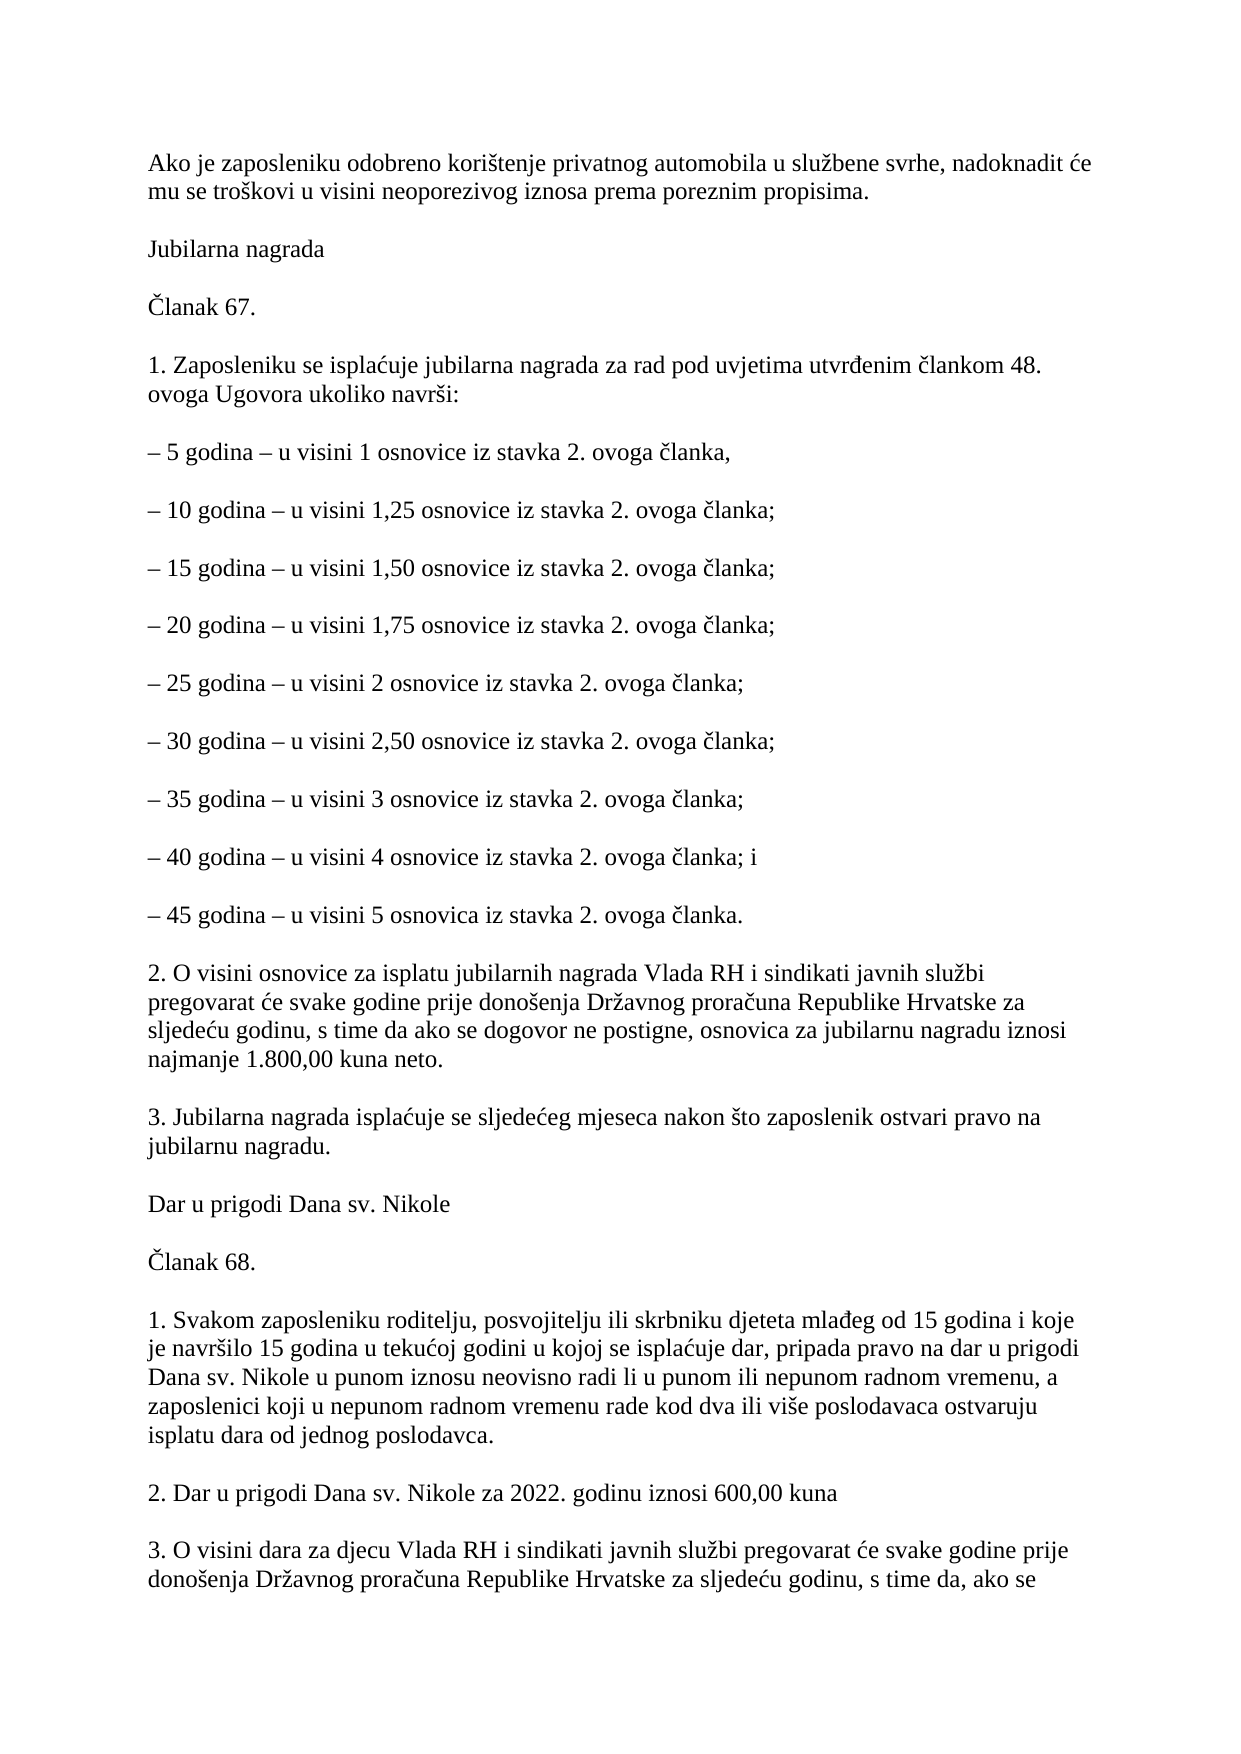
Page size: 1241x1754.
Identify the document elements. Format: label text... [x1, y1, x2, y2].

text – 5 godina – u visini 1 osnovice iz stavka 2. ovoga članka, [148, 437, 1093, 466]
text – 25 godina – u visini 2 osnovice iz stavka 2. ovoga članka; [148, 668, 1093, 697]
text Članak 67. [148, 292, 1093, 321]
text Dar u prigodi Dana sv. Nikole [148, 1189, 1093, 1218]
text 2. Dar u prigodi Dana sv. Nikole za 2022. godinu iznosi 600,00 kuna [148, 1478, 1093, 1506]
text 3. Jubilarna nagrada isplaćuje se sljedećeg mjeseca nakon što zaposlenik ostvari pravo na jubilarnu nagradu. [148, 1102, 1093, 1160]
text – 45 godina – u visini 5 osnovica iz stavka 2. ovoga članka. [148, 900, 1093, 929]
text 2. O visini osnovice za isplatu jubilarnih nagrada Vlada RH i sindikati javnih službi pregovarat će svake godine prije donošenja Državnog proračuna Republike Hrvatske za sljedeću godinu, s time da ako se dogovor ne postigne, osnovica za jubilarnu nagradu iznosi najmanje 1.800,00 kuna neto. [148, 958, 1093, 1073]
text – 20 godina – u visini 1,75 osnovice iz stavka 2. ovoga članka; [148, 611, 1093, 639]
text – 35 godina – u visini 3 osnovice iz stavka 2. ovoga članka; [148, 784, 1093, 813]
text 1. Zaposleniku se isplaćuje jubilarna nagrada za rad pod uvjetima utvrđenim člankom 48. ovoga Ugovora ukoliko navrši: [148, 350, 1093, 408]
text – 15 godina – u visini 1,50 osnovice iz stavka 2. ovoga članka; [148, 553, 1093, 581]
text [148, 1536, 1093, 1593]
text – 40 godina – u visini 4 osnovice iz stavka 2. ovoga članka; i [148, 842, 1093, 871]
text – 10 godina – u visini 1,25 osnovice iz stavka 2. ovoga članka; [148, 495, 1093, 523]
text Članak 68. [148, 1247, 1093, 1276]
text Ako je zaposleniku odobreno korištenje privatnog automobila u službene svrhe, nadoknadit će mu se troškovi u visini neoporezivog iznosa prema poreznim propisima. [148, 148, 1093, 205]
text Jubilarna nagrada [148, 234, 1093, 263]
text 1. Svakom zaposleniku roditelju, posvojitelju ili skrbniku djeteta mlađeg od 15 godina i koje je navršilo 15 godina u tekućoj godini u kojoj se isplaćuje dar, pripada pravo na dar u prigodi Dana sv. Nikole u punom iznosu neovisno radi li u punom ili nepunom radnom vremenu, a zaposlenici koji u nepunom radnom vremenu rade kod dva ili više poslodavaca ostvaruju isplatu dara od jednog poslodavca. [148, 1305, 1093, 1448]
text – 30 godina – u visini 2,50 osnovice iz stavka 2. ovoga članka; [148, 726, 1093, 755]
